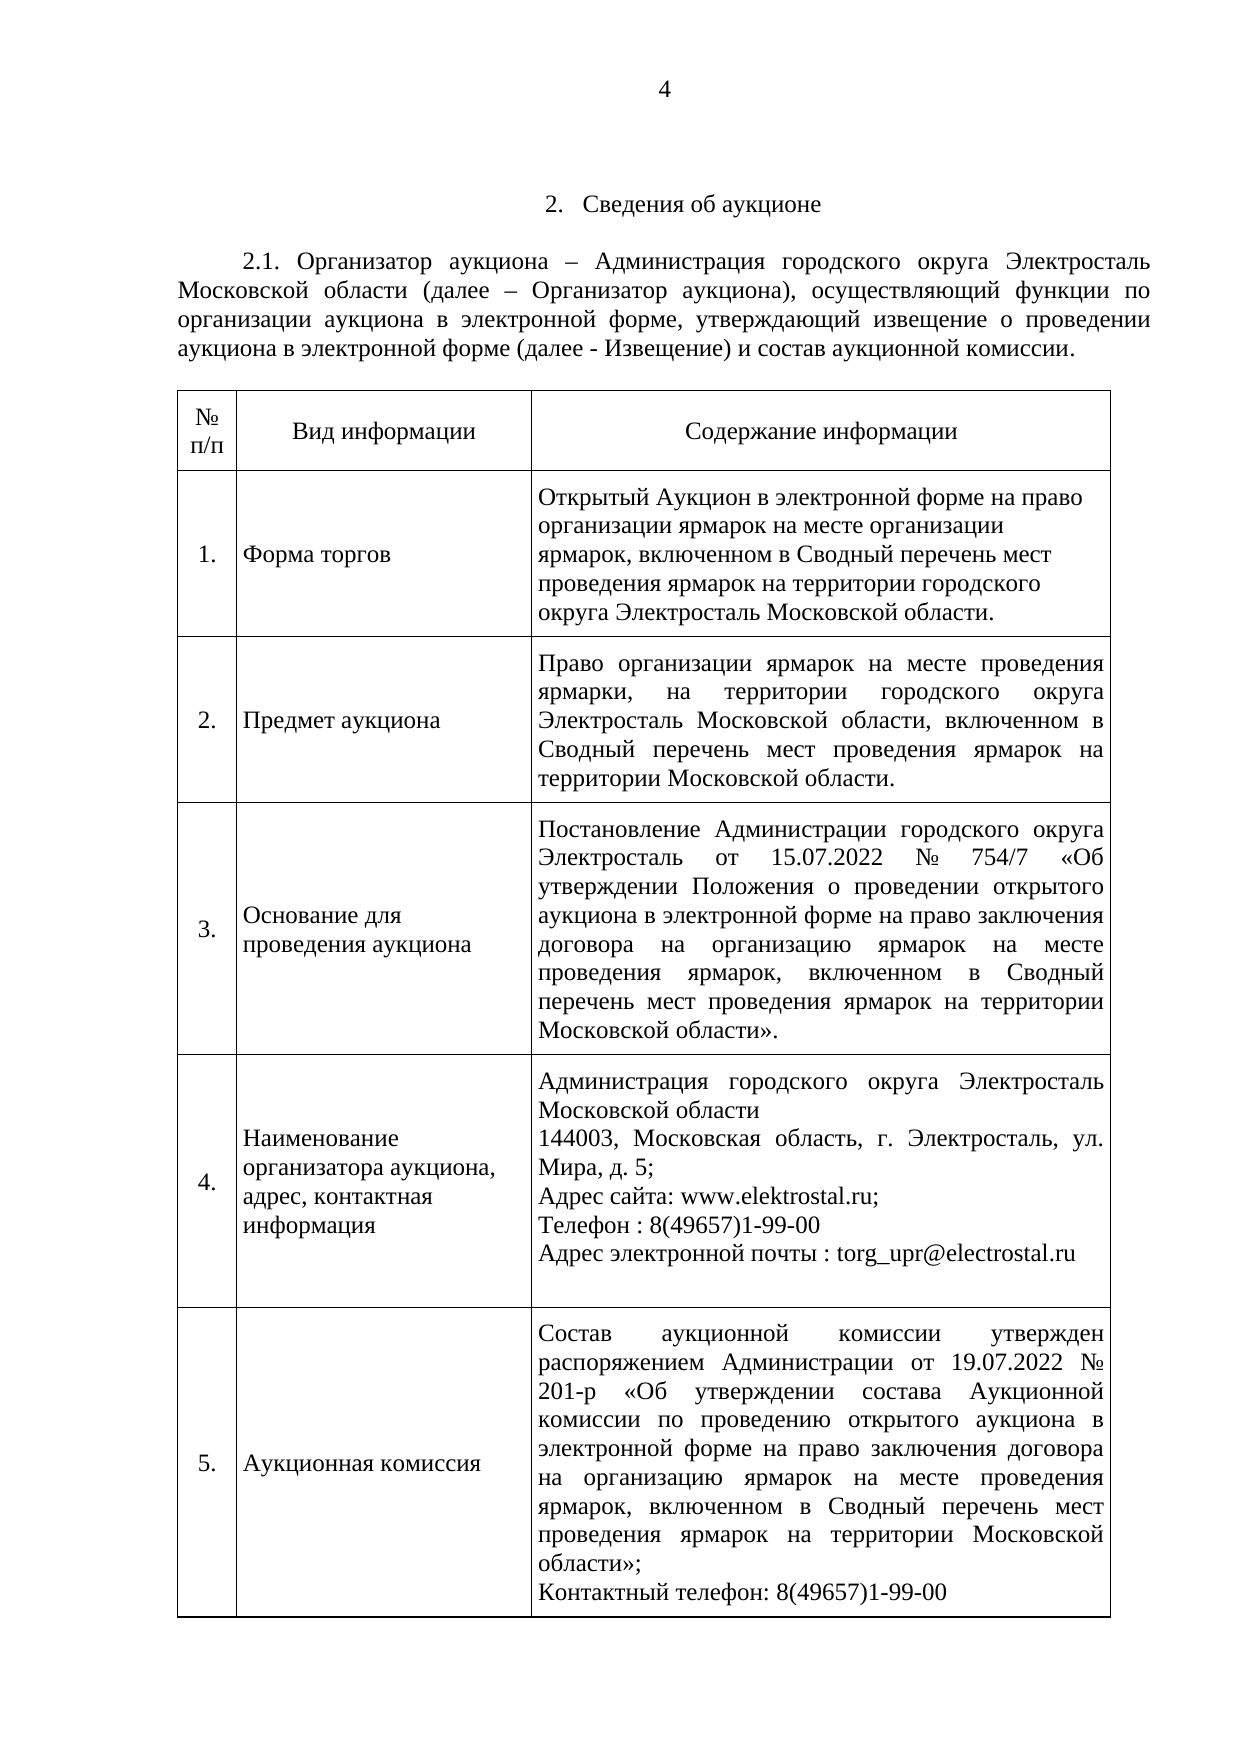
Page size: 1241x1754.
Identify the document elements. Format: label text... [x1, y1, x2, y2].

table_cell Состав аукционной комиссии утвержден распоряжением Администрации от 19.07.2022 № 201-р «Об утверждении состава Аукционной комиссии по проведению открытого аукциона в электронной форме на право заключения договора на организацию ярмарок на месте проведения ярмарок, включенном в Сводный перечень мест проведения ярмарок на территории Московской области»; Контактный телефон: 8(49657)1-99-00 [532, 1308, 1110, 1616]
table_cell Аукционная комиссия [237, 1308, 531, 1616]
table_cell Администрация городского округа Электросталь Московской области 144003, Московская область, г. Электросталь, ул. Мира, д. 5; Адрес сайта: www.elektrostal.ru; Телефон : 8(49657)1-99-00 Адрес электронной почты : torg_upr@electrostal.ru [532, 1055, 1110, 1307]
table_cell 1. [178, 471, 236, 636]
table_cell Предмет аукциона [237, 637, 531, 802]
list Сведения об аукционе [215, 189, 1152, 218]
table_cell Основание для проведения аукциона [237, 803, 531, 1054]
table_header Содержание информации [532, 391, 1110, 470]
table_cell Постановление Администрации городского округа Электросталь от 15.07.2022 № 754/7 «Об утверждении Положения о проведении открытого аукциона в электронной форме на право заключения договора на организацию ярмарок на месте проведения ярмарок, включенном в Сводный перечень мест проведения ярмарок на территории Московской области». [532, 803, 1110, 1054]
table_header № п/п [178, 391, 236, 470]
table_cell Форма торгов [237, 471, 531, 636]
table_cell 3. [178, 803, 236, 1054]
table_cell Наименование организатора аукциона, адрес, контактная информация [237, 1055, 531, 1307]
text 2.1. Организатор аукциона – Администрация городского округа Электросталь Московской области (далее – Организатор аукциона), осуществляющий функции по организации аукциона в электронной форме, утверждающий извещение о проведении аукциона в электронной форме (далее - Извещение) и состав аукционной комиссии. [177, 246, 1152, 361]
table_cell 2. [178, 637, 236, 802]
table_cell Право организации ярмарок на месте проведения ярмарки, на территории городского округа Электросталь Московской области, включенном в Сводный перечень мест проведения ярмарок на территории Московской области. [532, 637, 1110, 802]
table_cell 4. [178, 1055, 236, 1307]
table_cell Открытый Аукцион в электронной форме на право организации ярмарок на месте организации ярмарок, включенном в Сводный перечень мест проведения ярмарок на территории городского округа Электросталь Московской области. [532, 471, 1110, 636]
table_header Вид информации [237, 391, 531, 470]
table_cell 5. [178, 1308, 236, 1616]
